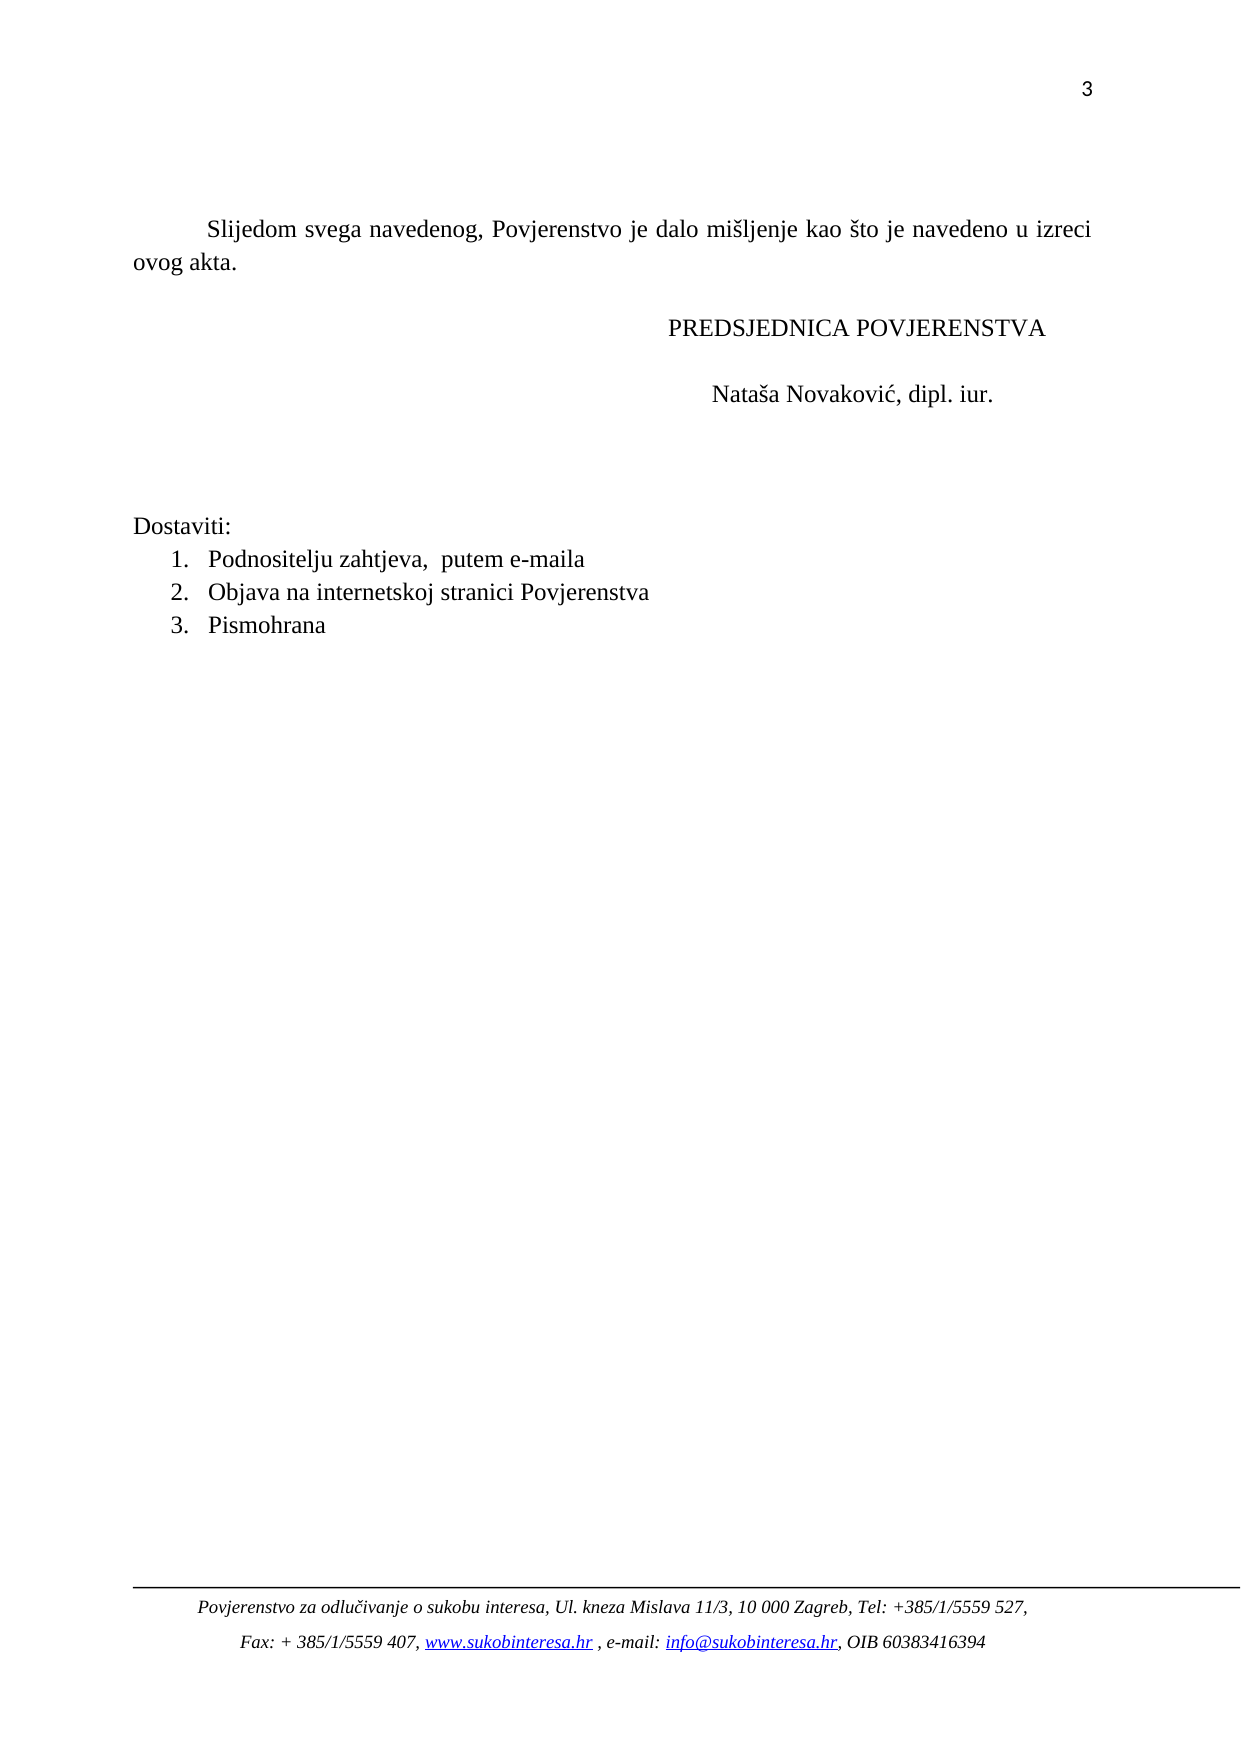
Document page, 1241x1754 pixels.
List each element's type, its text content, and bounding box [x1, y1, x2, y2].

list Pismohrana [170, 610, 1033, 639]
list Podnositelju zahtjeva, putem e-maila [170, 544, 1092, 573]
text PREDSJEDNICA POVJERENSTVA [575, 313, 1092, 342]
list Objava na internetskoj stranici Povjerenstva [170, 577, 1092, 606]
text Dostaviti: [133, 511, 1092, 540]
text Nataša Novaković, dipl. iur. [649, 379, 1092, 408]
text Slijedom svega navedenog, Povjerenstvo je dalo mišljenje kao što je navedeno u izreci ovog akta. [133, 214, 1092, 276]
